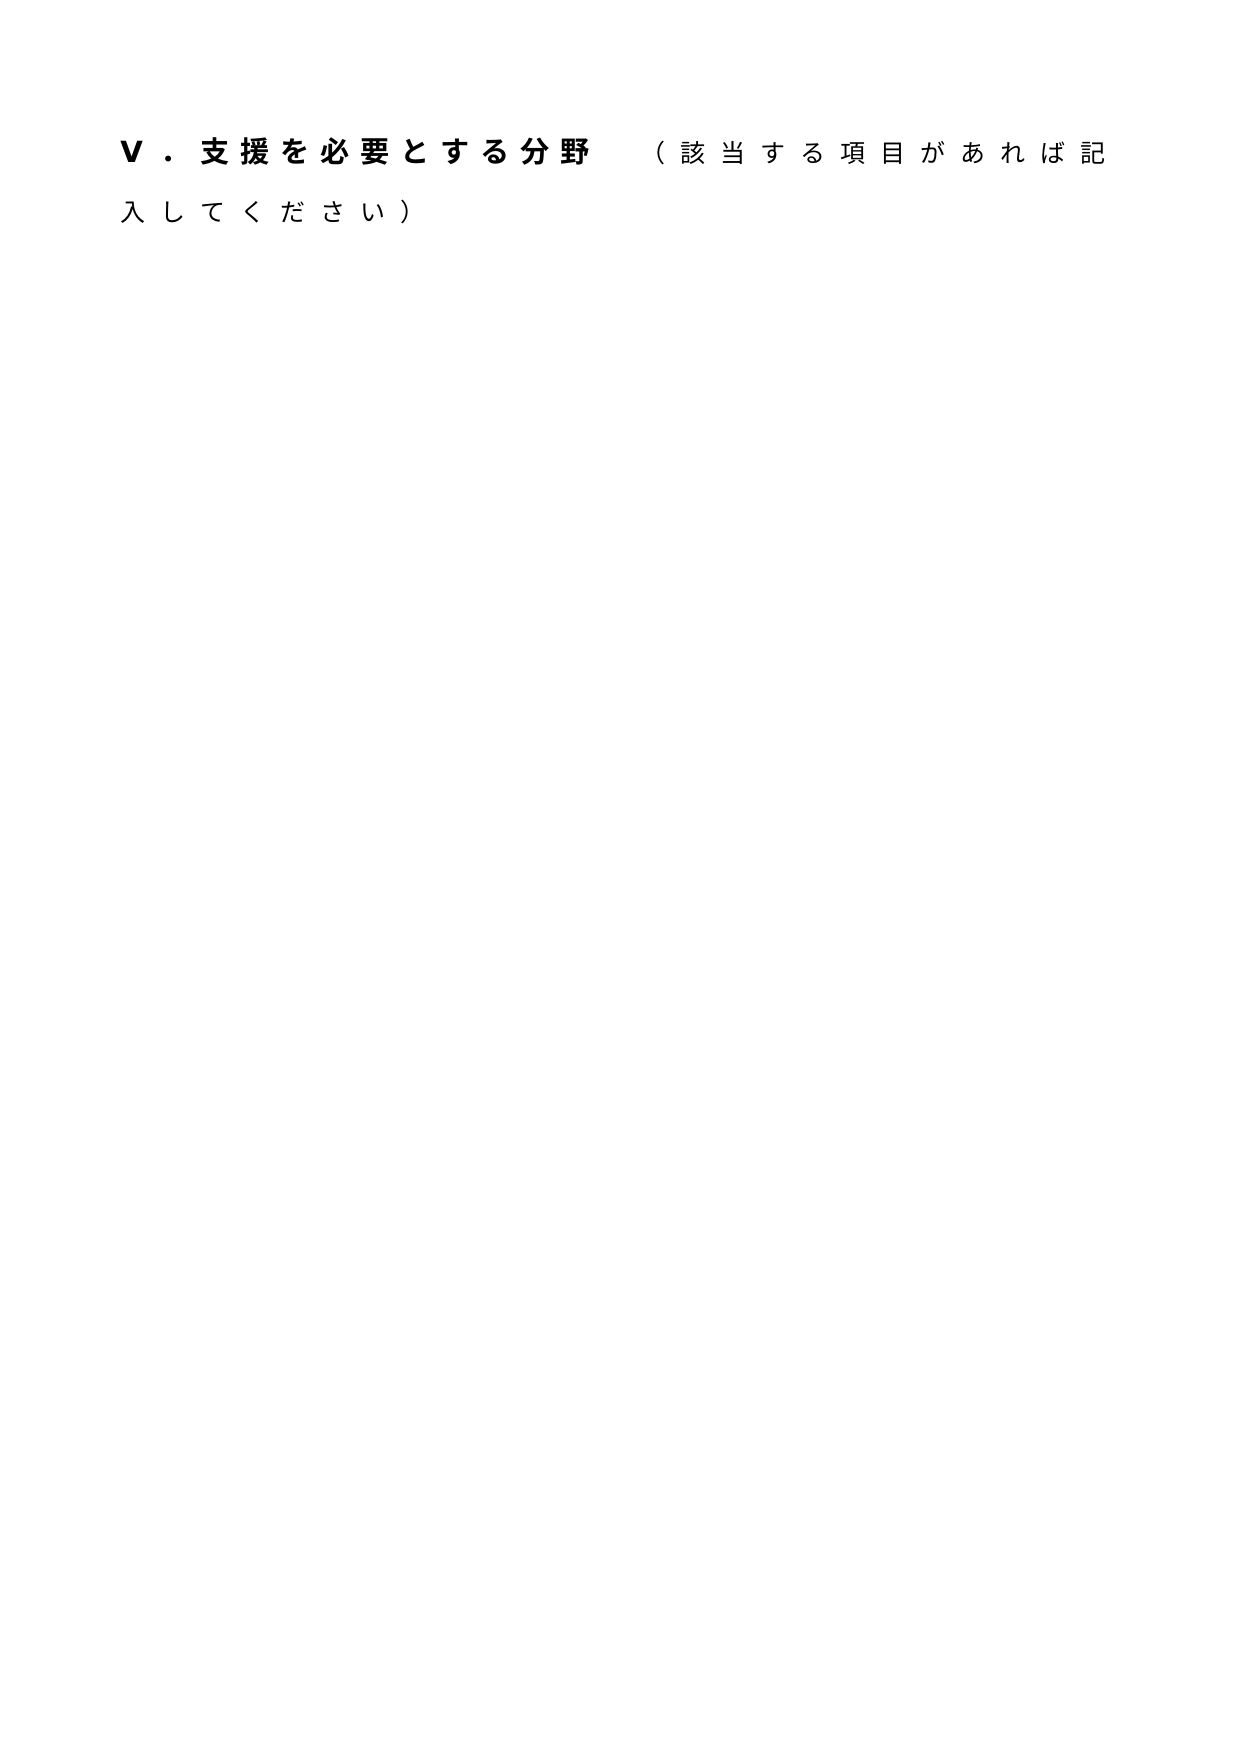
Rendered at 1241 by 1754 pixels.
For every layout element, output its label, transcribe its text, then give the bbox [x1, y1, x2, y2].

text Ⅴ．支援を必要とする分野 （該当する項目があれば記入してください） [120, 119, 1120, 241]
